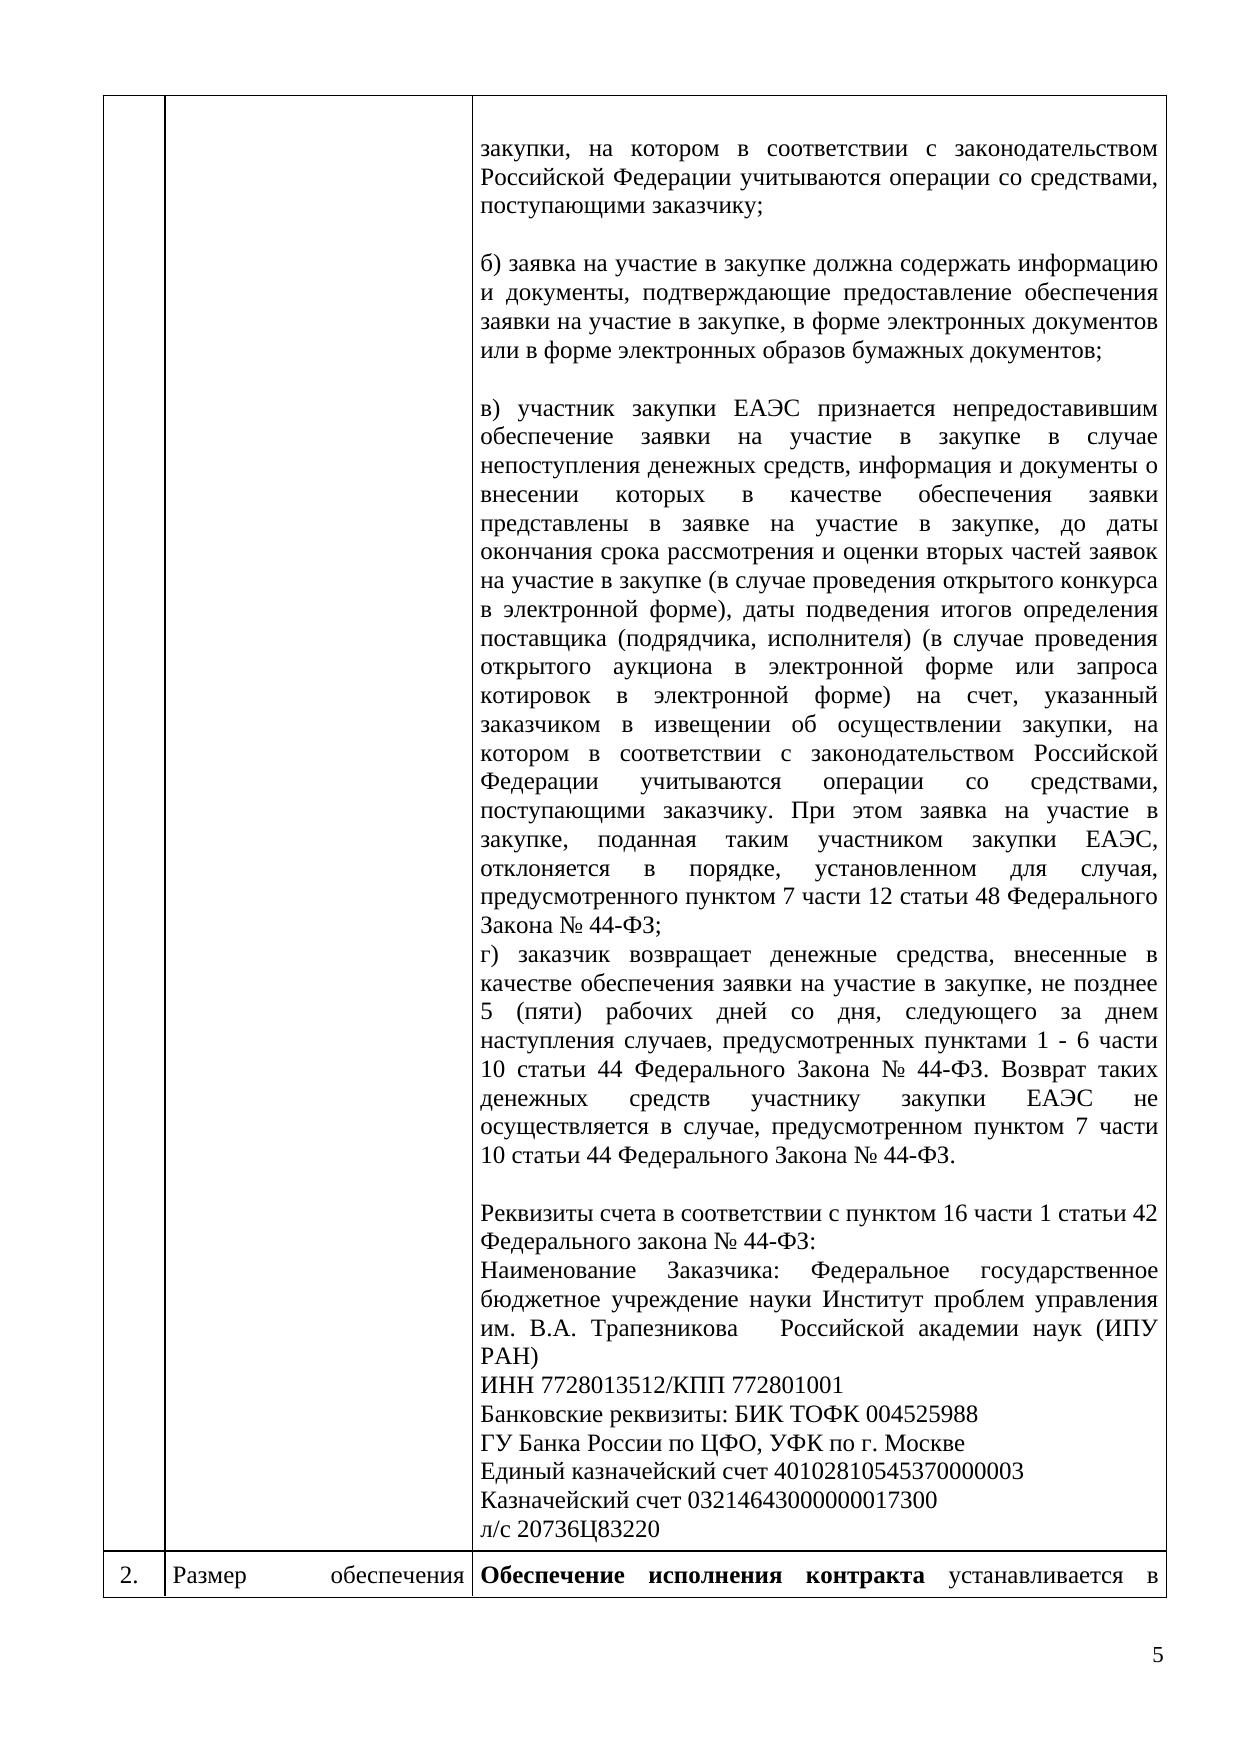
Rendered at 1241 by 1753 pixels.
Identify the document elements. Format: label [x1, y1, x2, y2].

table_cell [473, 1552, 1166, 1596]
table_header [104, 96, 164, 1550]
table_cell [166, 1552, 472, 1596]
table_header [166, 96, 472, 1550]
table_header [473, 96, 1166, 1550]
table_cell [104, 1552, 164, 1596]
